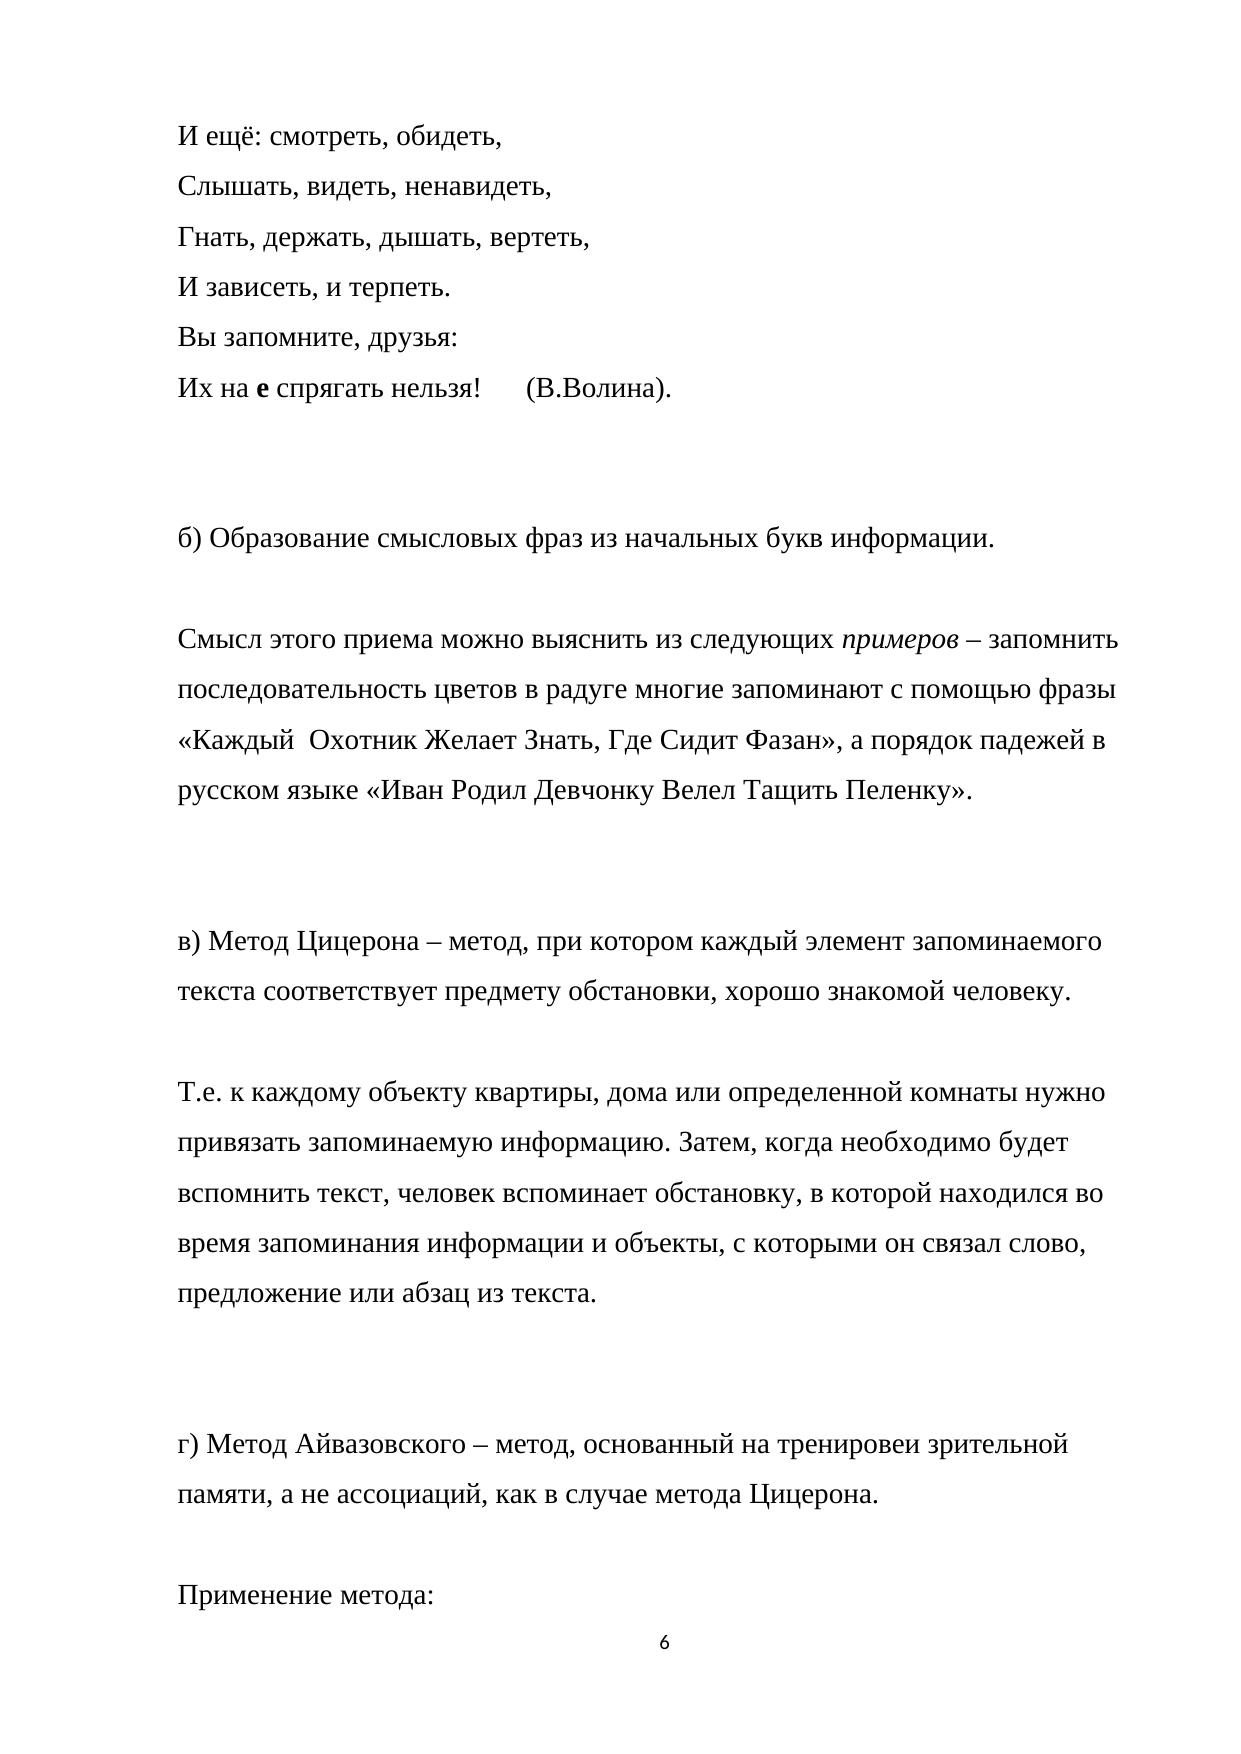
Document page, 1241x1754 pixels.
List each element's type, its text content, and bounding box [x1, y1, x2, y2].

list Вы запомните, друзья: [177, 319, 1152, 353]
list Т.е. к каждому объекту квартиры, дома или определенной комнаты нужно привязать запоминаемую информацию. Затем, когда необходимо будет вспомнить текст, человек вспоминает обстановку, в которой находился во время запоминания информации и объекты, с которыми он связал слово, предложение или абзац из текста. [177, 1074, 1152, 1309]
list И зависеть, и терпеть. [177, 269, 1152, 303]
list Их на е спрягать нельзя! (В.Волина). [177, 370, 1152, 403]
list И ещё: смотреть, обидеть, [177, 118, 1152, 152]
list г) Метод Айвазовского – метод, основанный на тренировеи зрительной памяти, а не ассоциаций, как в случае метода Цицерона. [177, 1426, 1152, 1510]
list б) Образование смысловых фраз из начальных букв информации. [177, 521, 1152, 554]
list Применение метода: [177, 1577, 1152, 1611]
list в) Метод Цицерона – метод, при котором каждый элемент запоминаемого текста соответствует предмету обстановки, хорошо знакомой человеку. [177, 923, 1152, 1007]
list Слышать, видеть, ненавидеть, [177, 168, 1152, 202]
list Смысл этого приема можно выяснить из следующих примеров – запомнить последовательность цветов в радуге многие запоминают с помощью фразы «Каждый Охотник Желает Знать, Где Сидит Фазан», а порядок падежей в русском языке «Иван Родил Девчонку Велел Тащить Пеленку». [177, 621, 1152, 806]
list Гнать, держать, дышать, вертеть, [177, 219, 1152, 252]
